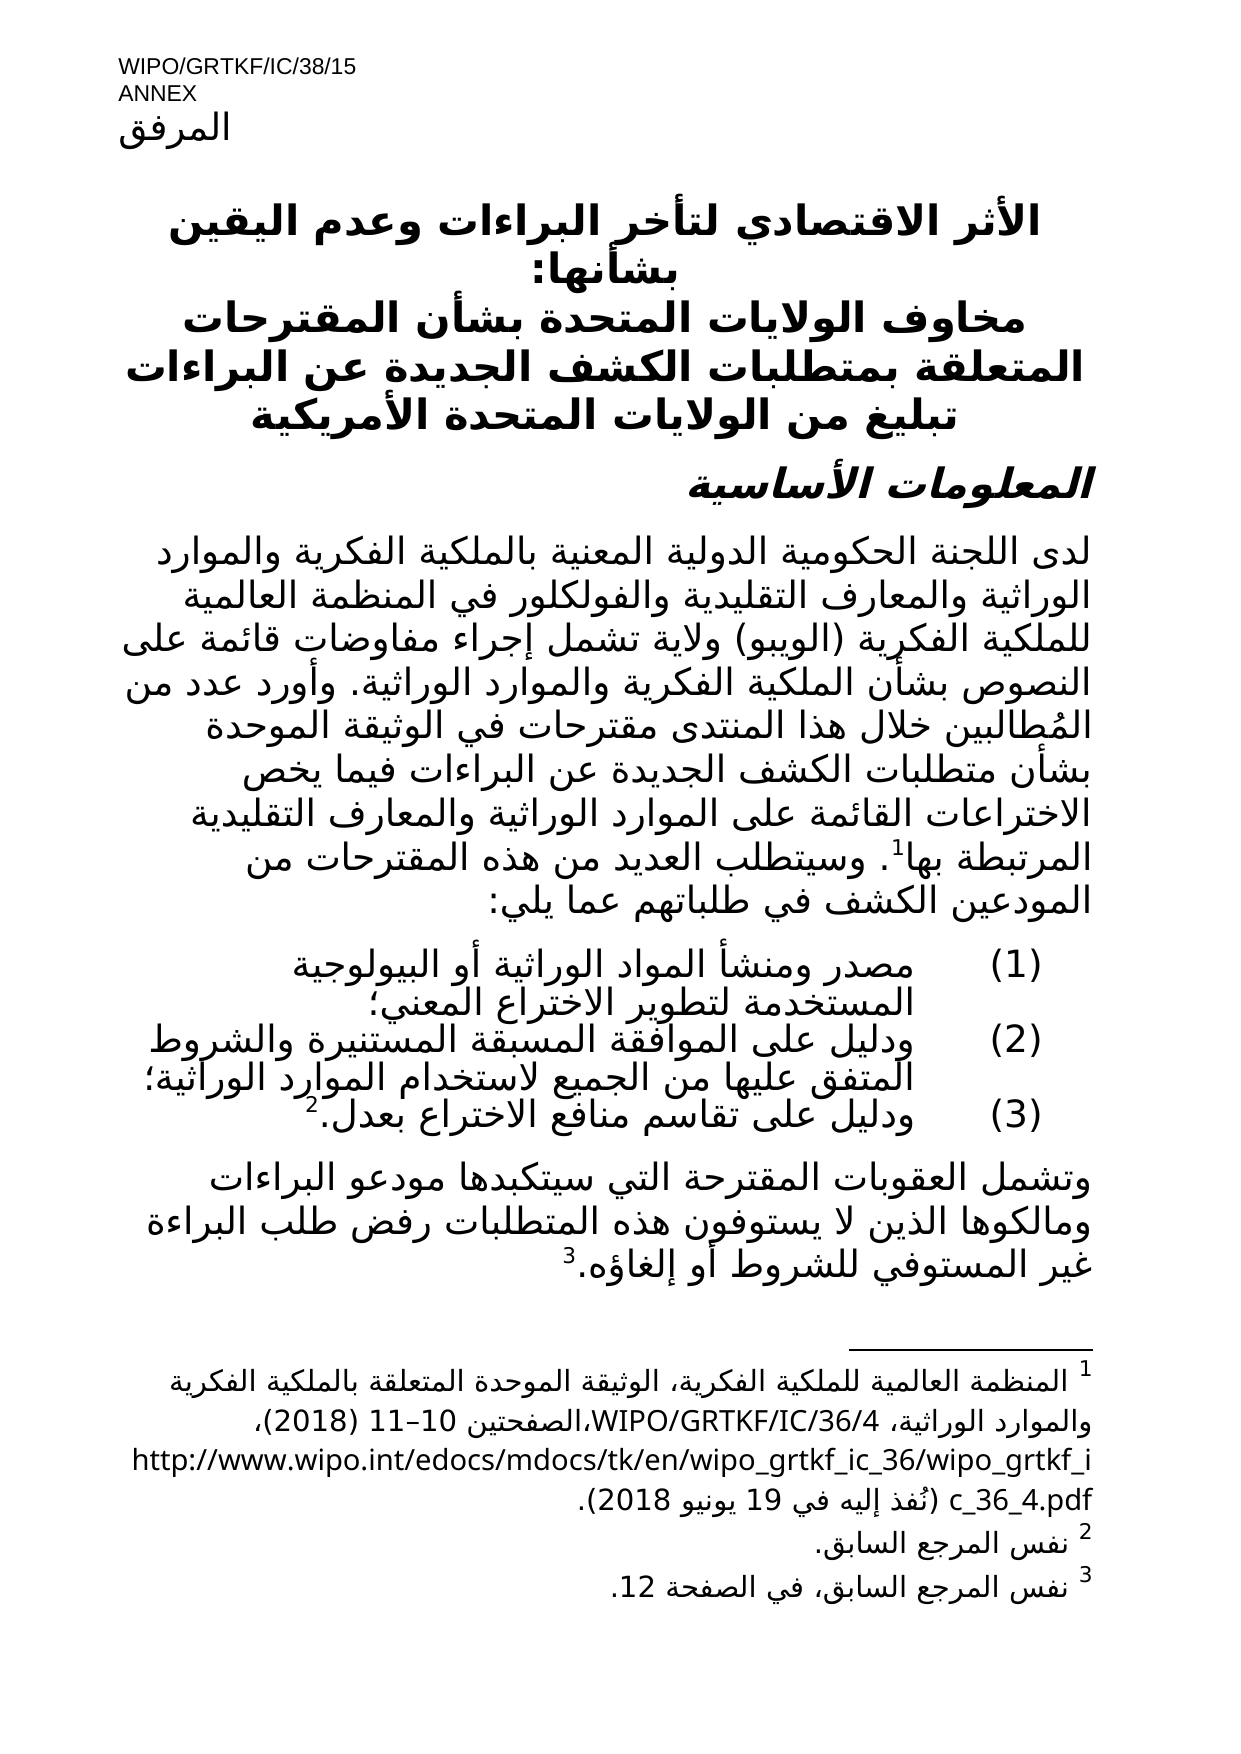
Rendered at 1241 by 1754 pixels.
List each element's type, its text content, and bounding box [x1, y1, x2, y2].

list ودليل على الموافقة المسبقة المستنيرة والشروط المتفق عليها من الجميع لاستخدام الموارد الوراثية؛ [118, 1022, 989, 1097]
text لدى اللجنة الحكومية الدولية المعنية بالملكية الفكرية والموارد الوراثية والمعارف التقليدية والفولكلور في المنظمة العالمية للملكية الفكرية (الويبو) ولاية تشمل إجراء مفاوضات قائمة على النصوص بشأن الملكية الفكرية والموارد الوراثية. وأورد عدد من المُطالبين خلال هذا المنتدى مقترحات في الوثيقة الموحدة بشأن متطلبات الكشف الجديدة عن البراءات فيما يخص الاختراعات القائمة على الموارد الوراثية والمعارف التقليدية المرتبطة بها. وسيتطلب العديد من هذه المقترحات من المودعين الكشف في طلباتهم عما يلي: [118, 529, 1092, 922]
list ودليل على تقاسم منافع الاختراع بعدل. [118, 1097, 989, 1135]
list مصدر ومنشأ المواد الوراثية أو البيولوجية المستخدمة لتطوير الاختراع المعني؛ [118, 947, 989, 1022]
text المعلومات الأساسية [118, 460, 1092, 509]
text الأثر الاقتصادي لتأخر البراءات وعدم اليقين بشأنها: مخاوف الولايات المتحدة بشأن المقترحات المتعلقة بمتطلبات الكشف الجديدة عن البراءات تبليغ من الولايات المتحدة الأمريكية [118, 197, 1092, 439]
text وتشمل العقوبات المقترحة التي سيتكبدها مودعو البراءات ومالكوها الذين لا يستوفون هذه المتطلبات رفض طلب البراءة غير المستوفي للشروط أو إلغاؤه. [118, 1156, 1092, 1287]
